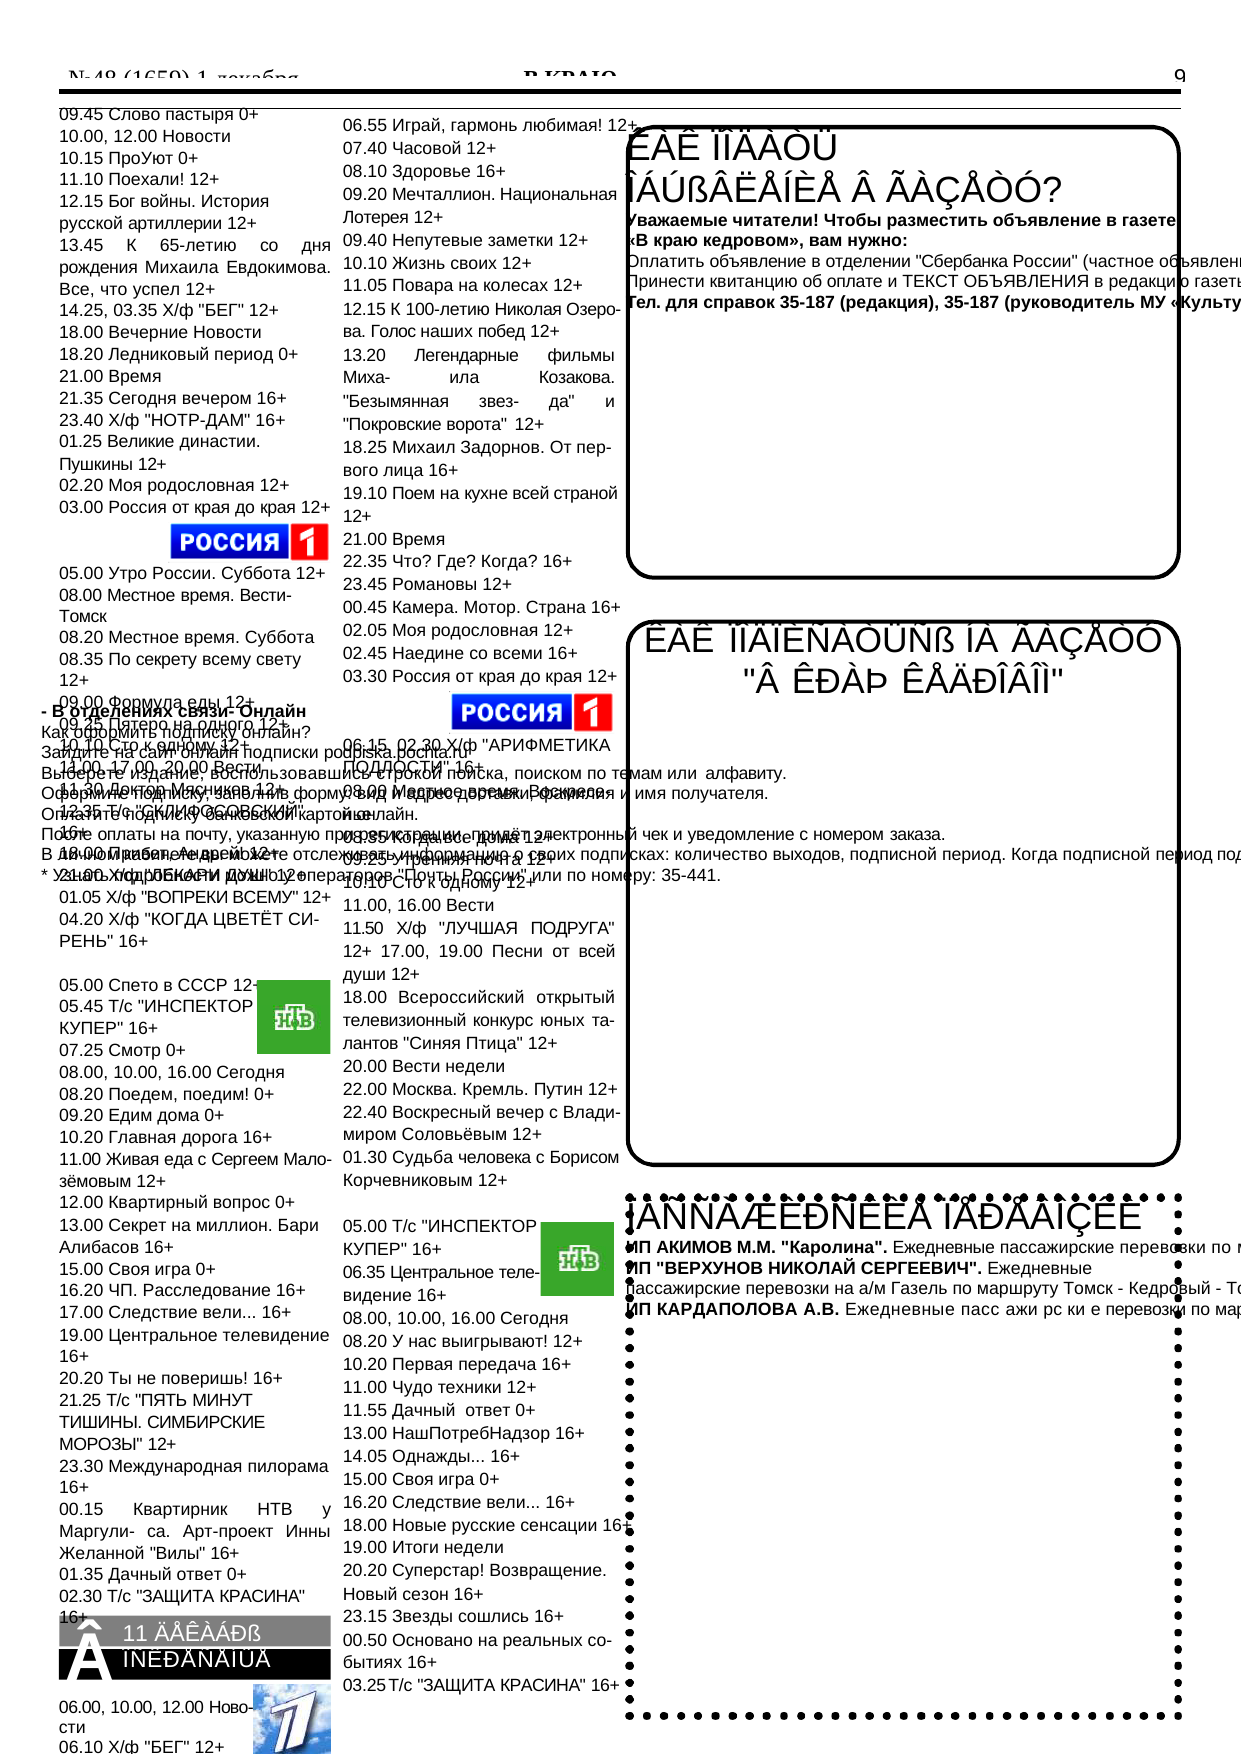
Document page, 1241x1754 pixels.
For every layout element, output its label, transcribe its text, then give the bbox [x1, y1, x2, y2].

text 01.05 Х/ф "ВОПРЕКИ ВСЕМУ" 12+ [59, 887, 331, 908]
text 11.00 Живая еда с Сергеем Мало- зёмовым 12+ [59, 1149, 332, 1191]
text 19.10 Поем на кухне всей страной 12+ [343, 482, 623, 526]
text 09.40 Непутевые заметки 12+ [343, 229, 1196, 250]
text 09.45 Слово пастыря 0+ 10.00, 12.00 Новости [59, 109, 261, 146]
text 03.30 Россия от края до края 12+ [343, 666, 1196, 686]
text 19.00 Итоги недели [343, 1537, 1196, 1558]
text 15.00 Своя игра 0+ [343, 1468, 1196, 1489]
text 11.05 Повара на колесах 12+ [343, 275, 1196, 296]
text 21.35 Сегодня вечером 16+ [59, 388, 331, 408]
text 00.45 Камера. Мотор. Страна 16+ [343, 597, 1196, 617]
text 10.10 Сто к одному 12+ 11.00, 16.00 Вести [343, 872, 539, 915]
text 22.40 Воскресный вечер с Влади- миром Соловьёвым 12+ [343, 1102, 624, 1144]
list 07.40 Часовой 12+ [343, 137, 1196, 158]
picture [540, 1222, 614, 1296]
text 05.00 Т/с "ИНСПЕКТОР КУПЕР" 16+ [343, 1216, 600, 1259]
text 18.00 Новые русские сенсации 16+ [343, 1514, 1196, 1535]
text 05.45 Т/с "ИНСПЕКТОР КУПЕР" 16+ [59, 996, 257, 1038]
text 21.25 Т/с "ПЯТЬ МИНУТ ТИШИНЫ. СИМБИРСКИЕ МОРОЗЫ" 12+ [59, 1390, 332, 1454]
text 04.20 Х/ф "КОГДА ЦВЕТЁТ СИ- РЕНЬ" 16+ [59, 909, 331, 951]
text 11.50 Х/ф "ЛУЧШАЯ ПОДРУГА" 12+ 17.00, 19.00 Песни от всей души 12+ [343, 918, 615, 984]
text 10.20 Первая передача 16+ [343, 1354, 1196, 1374]
text 23.30 Международная пилорама 16+ [59, 1456, 331, 1497]
picture [625, 1558, 1182, 1606]
text 08.00, 10.00, 16.00 Сегодня [343, 1308, 1196, 1328]
text 12.15 К 100-летию Николая Озеро- ва. Голос наших побед 12+ [343, 298, 623, 342]
text 12.15 Бог войны. История русской артиллерии 12+ [59, 191, 332, 233]
text 09.20 Едим дома 0+ [59, 1105, 331, 1125]
text 03.00 Россия от края до края 12+ [59, 497, 331, 518]
text 09.25 Утренняя почта 12+ [343, 849, 1196, 869]
text 13.45 К 65-летию со дня рождения Михаила Евдокимова. Все, что успел 12+ [59, 235, 331, 299]
text 08.10 Здоровье 16+ [343, 161, 1196, 181]
text 18.00 Вечерние Новости [59, 322, 331, 342]
picture [625, 1193, 1182, 1308]
text 12.00 Квартирный вопрос 0+ [59, 1193, 331, 1213]
text 23.40 Х/ф "НОТР-ДАМ" 16+ [59, 410, 331, 430]
text 10.10 Жизнь своих 12+ [343, 253, 1196, 273]
text 18.25 Михаил Задорнов. От пер- вого лица 16+ [343, 436, 623, 480]
text 08.00, 10.00, 16.00 Сегодня [59, 1061, 331, 1082]
text 11.00 Чудо техники 12+ [343, 1377, 1196, 1397]
text 22.00 Москва. Кремль. Путин 12+ [343, 1078, 1196, 1099]
text 00.50 Основано на реальных со- бытиях 16+ [343, 1629, 615, 1673]
text ПОДЛОСТИ" 16+ [343, 757, 1196, 778]
list 02.05 Моя родословная 12+ [343, 619, 1196, 640]
text 21.00 Время [343, 528, 1196, 549]
text 21.00 Х/ф "ЛЕКАРИ ДУШ" 12+ [59, 865, 331, 886]
text 20.00 Вести недели [343, 1056, 1196, 1076]
text 16.20 ЧП. Расследование 16+ [59, 1280, 331, 1301]
text 01.35 Дачный ответ 0+ [59, 1565, 331, 1584]
text 23.45 Романовы 12+ [343, 573, 1196, 594]
picture [625, 1627, 1182, 1675]
text 14.05 Однажды... 16+ [343, 1445, 1196, 1466]
text 01.30 Судьба человека с Борисом Корчевниковым 12+ [343, 1147, 622, 1191]
text 17.00 Следствие вели... 16+ [59, 1302, 331, 1323]
text 18.00 Привет, Андрей! 12+ [59, 843, 331, 863]
text 14.25, 03.35 Х/ф "БЕГ" 12+ [59, 300, 331, 320]
text 11.55 Дачный ответ 0+ [343, 1399, 1196, 1420]
text 18.00 Всероссийский открытый телевизионный конкурс юных та- лантов "Синяя Птица" 12+ [343, 987, 615, 1053]
picture [625, 1695, 1182, 1720]
text 02.45 Наедине со всеми 16+ [343, 643, 1196, 663]
text 10.10 Сто к одному 12+ 11.00, 17.00, 20.00 Вести [59, 735, 264, 777]
text 08.20 У нас выигрывают! 12+ [343, 1331, 1196, 1351]
text 19.00 Центральное телевидение 16+ [59, 1324, 332, 1367]
text 01.25 Великие династии. Пушкины 12+ [59, 431, 332, 474]
text 09.25 Пятеро на одного 12+ [59, 713, 331, 734]
text 10.20 Главная дорога 16+ [59, 1127, 331, 1147]
text 11.30 Доктор Мясников 12+ [59, 779, 331, 799]
text 06.15, 02.30 Х/ф "АРИФМЕТИКА [343, 734, 1196, 755]
text 07.25 Смотр 0+ [59, 1039, 331, 1060]
text 09.20 Мечталлион. Национальная Лотерея 12+ [343, 183, 623, 227]
picture [168, 522, 331, 563]
text 20.20 Ты не поверишь! 16+ [59, 1368, 331, 1388]
text 08.00 Местное время. Воскресе- нье [343, 780, 623, 824]
text 08.00 Местное время. Вести-Томск [59, 585, 331, 626]
text 08.35 По секрету всему свету 12+ [59, 649, 331, 690]
text 05.00 Спето в СССР 12+ [59, 974, 331, 995]
text 09.00 Формула еды 12+ [59, 691, 331, 712]
text 02.30 Т/с "ЗАЩИТА КРАСИНА" 16+ [59, 1586, 331, 1627]
text 18.20 Ледниковый период 0+ [59, 343, 331, 364]
picture [449, 691, 615, 734]
text 12.35 Т/с "СКЛИФОСОВСКИЙ" 16+ [59, 801, 331, 842]
text 20.20 Суперстар! Возвращение. Новый сезон 16+ [343, 1560, 623, 1604]
text 13.00 Секрет на миллион. Бари Алибасов 16+ [59, 1214, 331, 1257]
text 15.00 Своя игра 0+ [59, 1258, 331, 1279]
text 08.20 Поедем, поедим! 0+ [59, 1083, 331, 1104]
text 08.35 Когда все дома 12+ [343, 826, 1196, 847]
text 13.20 Легендарные фильмы Миха- ила Козакова. "Безымянная звез- да" и "Покровские ворота" 12+ [343, 344, 615, 434]
text 16.20 Следствие вели... 16+ [343, 1492, 1196, 1512]
text 02.20 Моя родословная 12+ [59, 475, 331, 496]
text 10.15 ПроУют 0+ [59, 147, 331, 168]
text 08.20 Местное время. Суббота [59, 627, 331, 647]
picture [253, 1684, 331, 1754]
text 06.55 Играй, гармонь любимая! 12+ [343, 115, 1196, 135]
text 00.15 Квартирник НТВ у Маргули- са. Арт-проект Инны Желанной "Вилы" 16+ [59, 1499, 331, 1563]
picture [257, 980, 331, 1054]
text 22.35 Что? Где? Когда? 16+ [343, 551, 1196, 571]
text 11.10 Поехали! 12+ [59, 169, 331, 189]
text 05.00 Утро России. Суббота 12+ [59, 563, 331, 583]
list Т/с "ЗАЩИТА КРАСИНА" 16+ [343, 1675, 1196, 1695]
text 06.35 Центральное теле- видение 16+ [343, 1262, 600, 1306]
text 23.15 Звезды сошлись 16+ [343, 1606, 1196, 1627]
text 21.00 Время [59, 366, 331, 386]
text 13.00 НашПотребНадзор 16+ [343, 1422, 1196, 1443]
